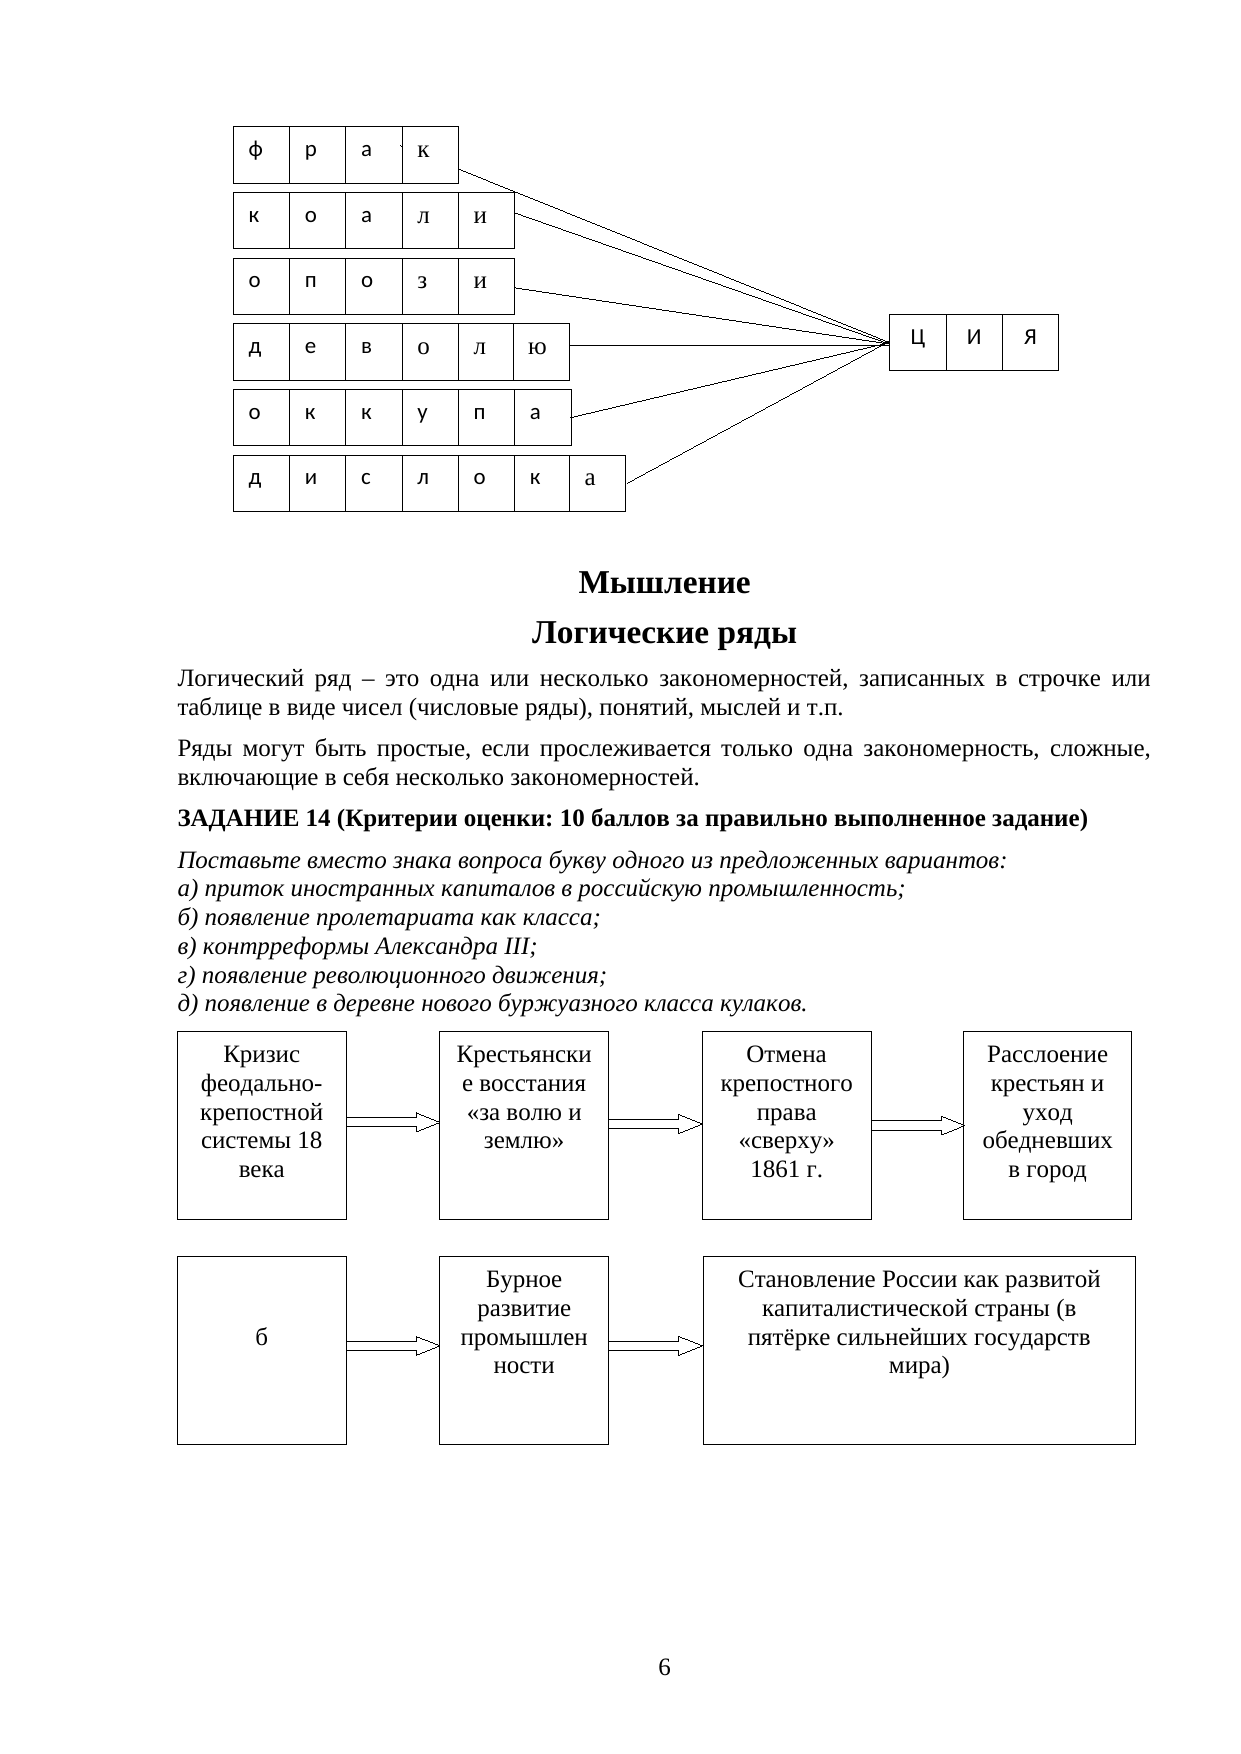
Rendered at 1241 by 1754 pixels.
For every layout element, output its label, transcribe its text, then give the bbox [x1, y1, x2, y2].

text г) появление революционного движения; [177, 960, 1152, 988]
text д) появление в деревне нового буржуазного класса кулаков. [177, 988, 1152, 1017]
text а) приток иностранных капиталов в российскую промышленность; [177, 873, 1152, 902]
text Логические ряды [177, 613, 1152, 651]
text Ряды могут быть простые, если прослеживается только одна закономерность, сложные, включающие в себя несколько закономерностей. [177, 733, 1152, 791]
text в) контрреформы Александра III; [177, 931, 1152, 960]
text Мышление [177, 562, 1152, 600]
text б) появление пролетариата как класса; [177, 902, 1152, 931]
text Логический ряд – это одна или несколько закономерностей, записанных в строчке или таблице в виде чисел (числовые ряды), понятий, мыслей и т.п. [177, 663, 1152, 721]
text ЗАДАНИЕ 14 (Критерии оценки: 10 баллов за правильно выполненное задание) [177, 803, 1152, 832]
text Поставьте вместо знака вопроса букву одного из предложенных вариантов: [177, 845, 1152, 873]
